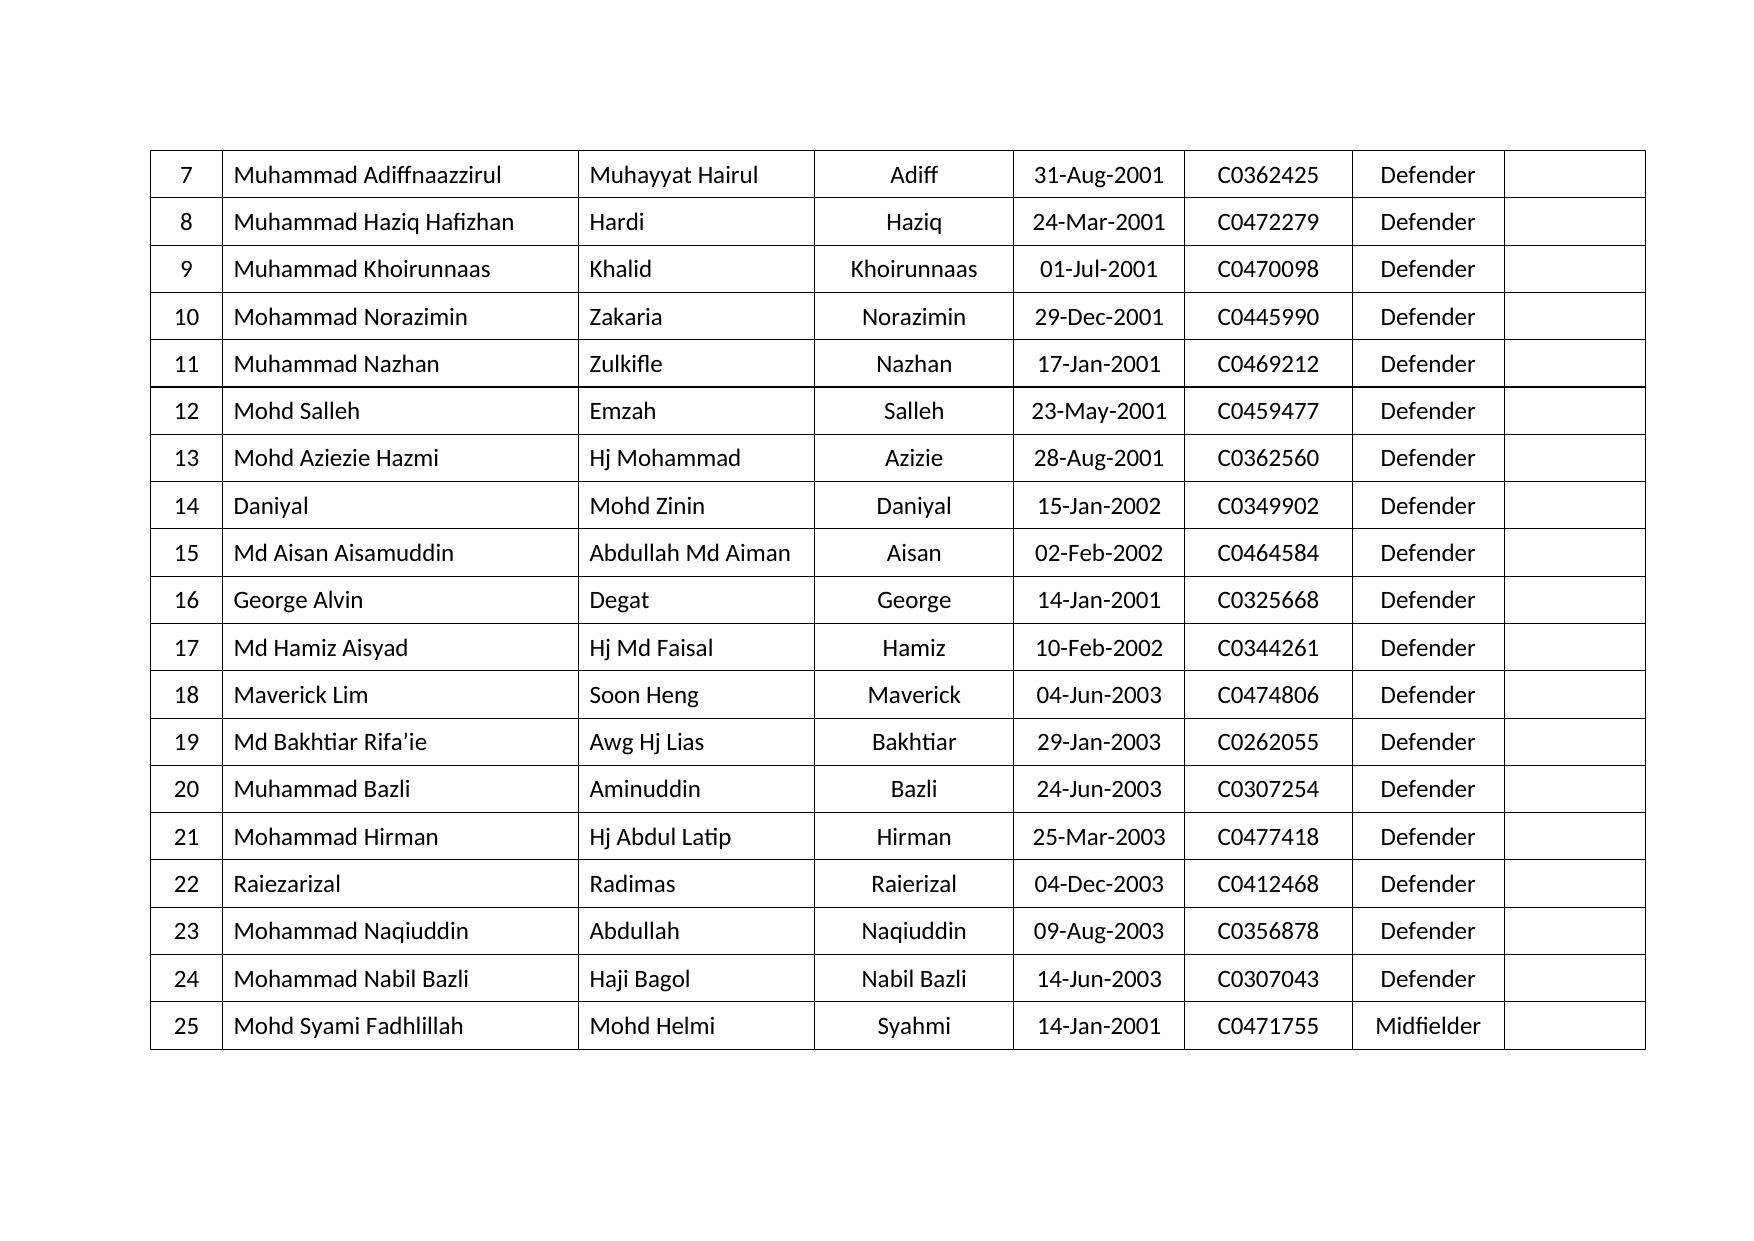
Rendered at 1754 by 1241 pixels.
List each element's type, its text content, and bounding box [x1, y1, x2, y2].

table_cell [1505, 908, 1645, 954]
table_cell Aisan [815, 529, 1013, 576]
table_cell Hardi [579, 198, 814, 244]
table_cell 24-Mar-2001 [1014, 198, 1184, 244]
table_cell 24-Jun-2003 [1014, 766, 1184, 812]
table_cell Khalid [579, 246, 814, 292]
table_cell C0464584 [1185, 529, 1352, 576]
table_cell 20 [151, 766, 222, 812]
table_cell 25 [151, 1002, 222, 1048]
table_cell 18 [151, 671, 222, 717]
table_cell Emzah [579, 388, 814, 434]
table_cell [1505, 198, 1645, 244]
table_cell 24 [151, 955, 222, 1001]
table_cell 7 [151, 151, 222, 197]
table_cell 14-Jan-2001 [1014, 1002, 1184, 1048]
table_cell Abdullah Md Aiman [579, 529, 814, 576]
table_cell 01-Jul-2001 [1014, 246, 1184, 292]
table_cell [1505, 529, 1645, 576]
table_cell 29-Jan-2003 [1014, 719, 1184, 765]
table_cell C0344261 [1185, 624, 1352, 670]
table_cell Mohammad Norazimin [223, 293, 578, 339]
table_cell Md Hamiz Aisyad [223, 624, 578, 670]
table_cell 11 [151, 340, 222, 386]
table_cell [1505, 955, 1645, 1001]
table_cell C0445990 [1185, 293, 1352, 339]
table_cell 25-Mar-2003 [1014, 813, 1184, 859]
table_cell Zakaria [579, 293, 814, 339]
table_cell [1505, 1002, 1645, 1048]
table_cell Adiff [815, 151, 1013, 197]
table_cell [1505, 151, 1645, 197]
table_cell C0472279 [1185, 198, 1352, 244]
table_cell [1505, 719, 1645, 765]
table_cell 12 [151, 388, 222, 434]
table_cell Hj Mohammad [579, 435, 814, 481]
table_cell Hamiz [815, 624, 1013, 670]
table_cell C0459477 [1185, 388, 1352, 434]
table_cell C0362560 [1185, 435, 1352, 481]
table_cell 13 [151, 435, 222, 481]
table_cell C0362425 [1185, 151, 1352, 197]
table_cell 15-Jan-2002 [1014, 482, 1184, 528]
table_cell C0469212 [1185, 340, 1352, 386]
table_cell [1505, 671, 1645, 717]
table_cell Defender [1353, 151, 1504, 197]
table_cell [1505, 766, 1645, 812]
table_cell [1505, 860, 1645, 907]
table_cell Muhayyat Hairul [579, 151, 814, 197]
table_cell Defender [1353, 719, 1504, 765]
table_cell Naqiuddin [815, 908, 1013, 954]
table_cell 15 [151, 529, 222, 576]
table_cell C0477418 [1185, 813, 1352, 859]
table_cell Md Bakhtiar Rifa’ie [223, 719, 578, 765]
table_cell [1505, 482, 1645, 528]
table_cell Haziq [815, 198, 1013, 244]
table_cell 22 [151, 860, 222, 907]
table_cell C0349902 [1185, 482, 1352, 528]
table_cell Mohd Helmi [579, 1002, 814, 1048]
table_cell Defender [1353, 766, 1504, 812]
table_cell Defender [1353, 293, 1504, 339]
table_cell [1505, 388, 1645, 434]
table_cell Daniyal [815, 482, 1013, 528]
table_cell 23-May-2001 [1014, 388, 1184, 434]
table_cell Nabil Bazli [815, 955, 1013, 1001]
table_cell Azizie [815, 435, 1013, 481]
table_cell Haji Bagol [579, 955, 814, 1001]
table_cell 16 [151, 577, 222, 623]
table_cell Midfielder [1353, 1002, 1504, 1048]
table_cell 9 [151, 246, 222, 292]
table_cell 10 [151, 293, 222, 339]
table_cell Salleh [815, 388, 1013, 434]
table_cell Zulkifle [579, 340, 814, 386]
table_cell Norazimin [815, 293, 1013, 339]
table_cell [1505, 624, 1645, 670]
table_cell Defender [1353, 435, 1504, 481]
table_cell C0470098 [1185, 246, 1352, 292]
table_cell Defender [1353, 860, 1504, 907]
table_cell 04-Dec-2003 [1014, 860, 1184, 907]
table_cell Defender [1353, 246, 1504, 292]
table_cell Muhammad Haziq Hafizhan [223, 198, 578, 244]
table_cell Md Aisan Aisamuddin [223, 529, 578, 576]
table_cell Maverick [815, 671, 1013, 717]
table_cell Defender [1353, 624, 1504, 670]
table_cell 04-Jun-2003 [1014, 671, 1184, 717]
table_cell Mohd Zinin [579, 482, 814, 528]
table_cell Radimas [579, 860, 814, 907]
table_cell 8 [151, 198, 222, 244]
table_cell 10-Feb-2002 [1014, 624, 1184, 670]
table_cell 02-Feb-2002 [1014, 529, 1184, 576]
table_cell [1505, 340, 1645, 386]
table_cell Awg Hj Lias [579, 719, 814, 765]
table_cell Maverick Lim [223, 671, 578, 717]
table_cell Mohammad Naqiuddin [223, 908, 578, 954]
table_cell [1505, 435, 1645, 481]
table_cell Mohammad Nabil Bazli [223, 955, 578, 1001]
table_cell Defender [1353, 340, 1504, 386]
table_cell Hj Md Faisal [579, 624, 814, 670]
table_cell Defender [1353, 198, 1504, 244]
table_cell C0307254 [1185, 766, 1352, 812]
table_cell Nazhan [815, 340, 1013, 386]
table_cell 17-Jan-2001 [1014, 340, 1184, 386]
table_cell Bazli [815, 766, 1013, 812]
table_cell Defender [1353, 388, 1504, 434]
table_cell C0412468 [1185, 860, 1352, 907]
table_cell Soon Heng [579, 671, 814, 717]
table_cell 28-Aug-2001 [1014, 435, 1184, 481]
table_cell C0474806 [1185, 671, 1352, 717]
table_cell Hirman [815, 813, 1013, 859]
table_cell Hj Abdul Latip [579, 813, 814, 859]
table_cell Aminuddin [579, 766, 814, 812]
table_cell Mohd Aziezie Hazmi [223, 435, 578, 481]
table_cell 17 [151, 624, 222, 670]
table_cell C0325668 [1185, 577, 1352, 623]
table_cell 14-Jun-2003 [1014, 955, 1184, 1001]
table_cell Muhammad Bazli [223, 766, 578, 812]
table_cell George Alvin [223, 577, 578, 623]
table_cell Muhammad Khoirunnaas [223, 246, 578, 292]
table_cell Raierizal [815, 860, 1013, 907]
table_cell Defender [1353, 908, 1504, 954]
table_cell Mohd Salleh [223, 388, 578, 434]
table_cell Raiezarizal [223, 860, 578, 907]
table_cell 31-Aug-2001 [1014, 151, 1184, 197]
table_cell George [815, 577, 1013, 623]
table_cell C0471755 [1185, 1002, 1352, 1048]
table_cell 19 [151, 719, 222, 765]
table_cell [1505, 246, 1645, 292]
table_cell [1505, 813, 1645, 859]
table_cell C0307043 [1185, 955, 1352, 1001]
table_cell 29-Dec-2001 [1014, 293, 1184, 339]
table_cell C0356878 [1185, 908, 1352, 954]
table_cell Abdullah [579, 908, 814, 954]
table_cell 21 [151, 813, 222, 859]
table_cell Defender [1353, 813, 1504, 859]
table_cell Degat [579, 577, 814, 623]
table_cell Defender [1353, 955, 1504, 1001]
table_cell Defender [1353, 671, 1504, 717]
table_cell Muhammad Nazhan [223, 340, 578, 386]
table_cell Bakhtiar [815, 719, 1013, 765]
table_cell Defender [1353, 482, 1504, 528]
table_cell Defender [1353, 529, 1504, 576]
table_cell Syahmi [815, 1002, 1013, 1048]
table_cell 09-Aug-2003 [1014, 908, 1184, 954]
table_cell Muhammad Adiffnaazzirul [223, 151, 578, 197]
table_cell 23 [151, 908, 222, 954]
table_cell 14 [151, 482, 222, 528]
table_cell Defender [1353, 577, 1504, 623]
table_cell 14-Jan-2001 [1014, 577, 1184, 623]
table_cell Daniyal [223, 482, 578, 528]
table_cell [1505, 577, 1645, 623]
table_cell [1505, 293, 1645, 339]
table_cell Mohd Syami Fadhlillah [223, 1002, 578, 1048]
table_cell Mohammad Hirman [223, 813, 578, 859]
table_cell Khoirunnaas [815, 246, 1013, 292]
table_cell C0262055 [1185, 719, 1352, 765]
